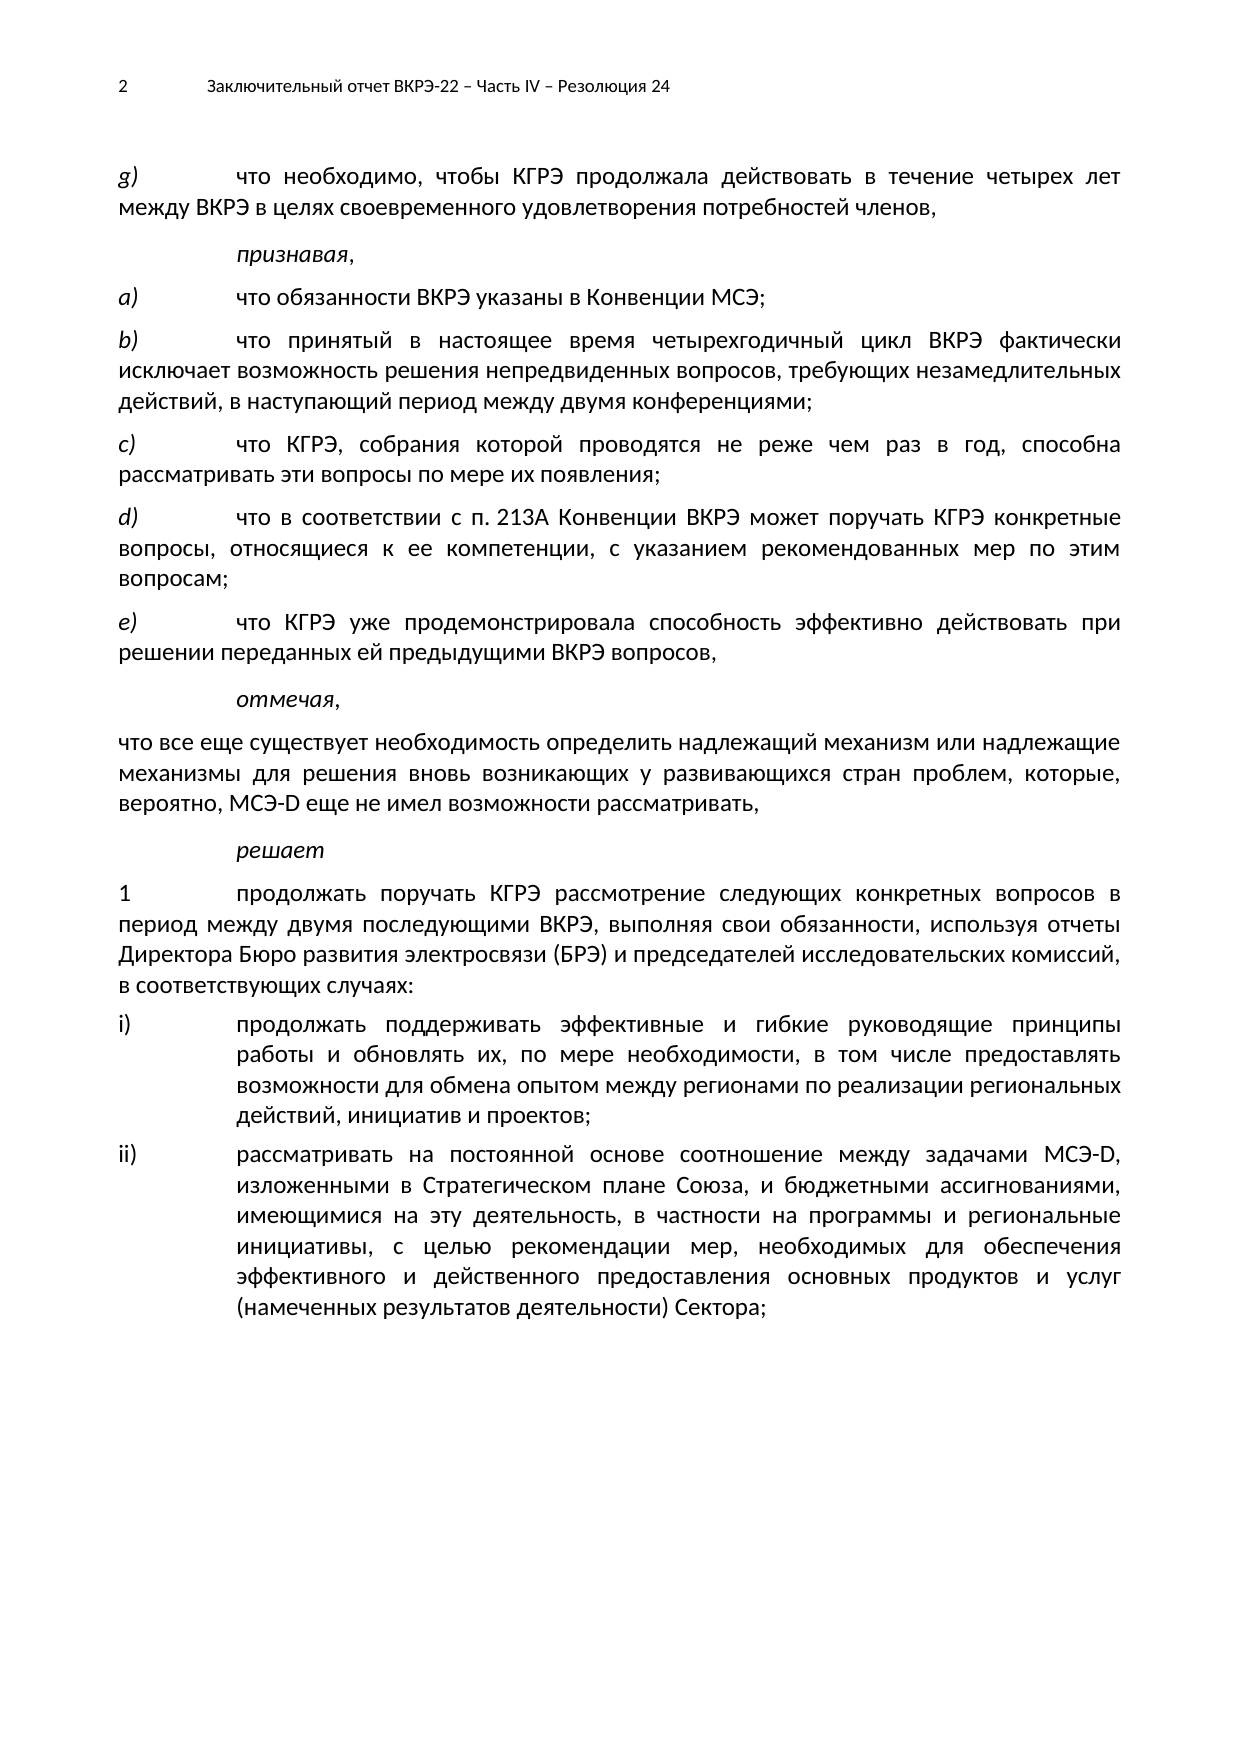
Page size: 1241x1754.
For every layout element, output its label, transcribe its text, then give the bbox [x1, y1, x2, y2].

text решает [236, 834, 1122, 865]
text b) что принятый в настоящее время четырехгодичный цикл ВКРЭ фактически исключает возможность решения непредвиденных вопросов, требующих незамедлительных действий, в наступающий период между двумя конференциями; [118, 324, 1122, 416]
text e) что КГРЭ уже продемонстрировала способность эффективно действовать при решении переданных ей предыдущими ВКРЭ вопросов, [118, 606, 1122, 667]
text g) что необходимо, чтобы КГРЭ продолжала действовать в течение четырех лет между ВКРЭ в целях своевременного удовлетворения потребностей членов, [118, 160, 1122, 221]
text 1 продолжать поручать КГРЭ рассмотрение следующих конкретных вопросов в период между двумя последующими ВКРЭ, выполняя свои обязанности, используя отчеты Директора Бюро развития электросвязи (БРЭ) и председателей исследовательских комиссий, в соответствующих случаях: [118, 878, 1122, 1000]
text признавая, [236, 238, 1122, 268]
text a) что обязанности ВКРЭ указаны в Конвенции МСЭ; [118, 281, 1122, 311]
text d) что в соответствии с п. 213А Конвенции ВКРЭ может поручать КГРЭ конкретные вопросы, относящиеся к ее компетенции, с указанием рекомендованных мер по этим вопросам; [118, 502, 1122, 593]
text отмечая, [236, 683, 1122, 714]
text c) что КГРЭ, собрания которой проводятся не реже чем раз в год, способна рассматривать эти вопросы по мере их появления; [118, 428, 1122, 489]
text ii) рассматривать на постоянной основе соотношение между задачами МСЭ-D, изложенными в Стратегическом плане Союза, и бюджетными ассигнованиями, имеющимися на эту деятельность, в частности на программы и региональные инициативы, с целью рекомендации мер, необходимых для обеспечения эффективного и действенного предоставления основных продуктов и услуг (намеченных результатов деятельности) Сектора; [118, 1138, 1122, 1322]
text что все еще существует необходимость определить надлежащий механизм или надлежащие механизмы для решения вновь возникающих у развивающихся стран проблем, которые, вероятно, МСЭ-D еще не имел возможности рассматривать, [118, 726, 1122, 818]
text i) продолжать поддерживать эффективные и гибкие руководящие принципы работы и обновлять их, по мере необходимости, в том числе предоставлять возможности для обмена опытом между регионами по реализации региональных действий, инициатив и проектов; [118, 1008, 1122, 1130]
